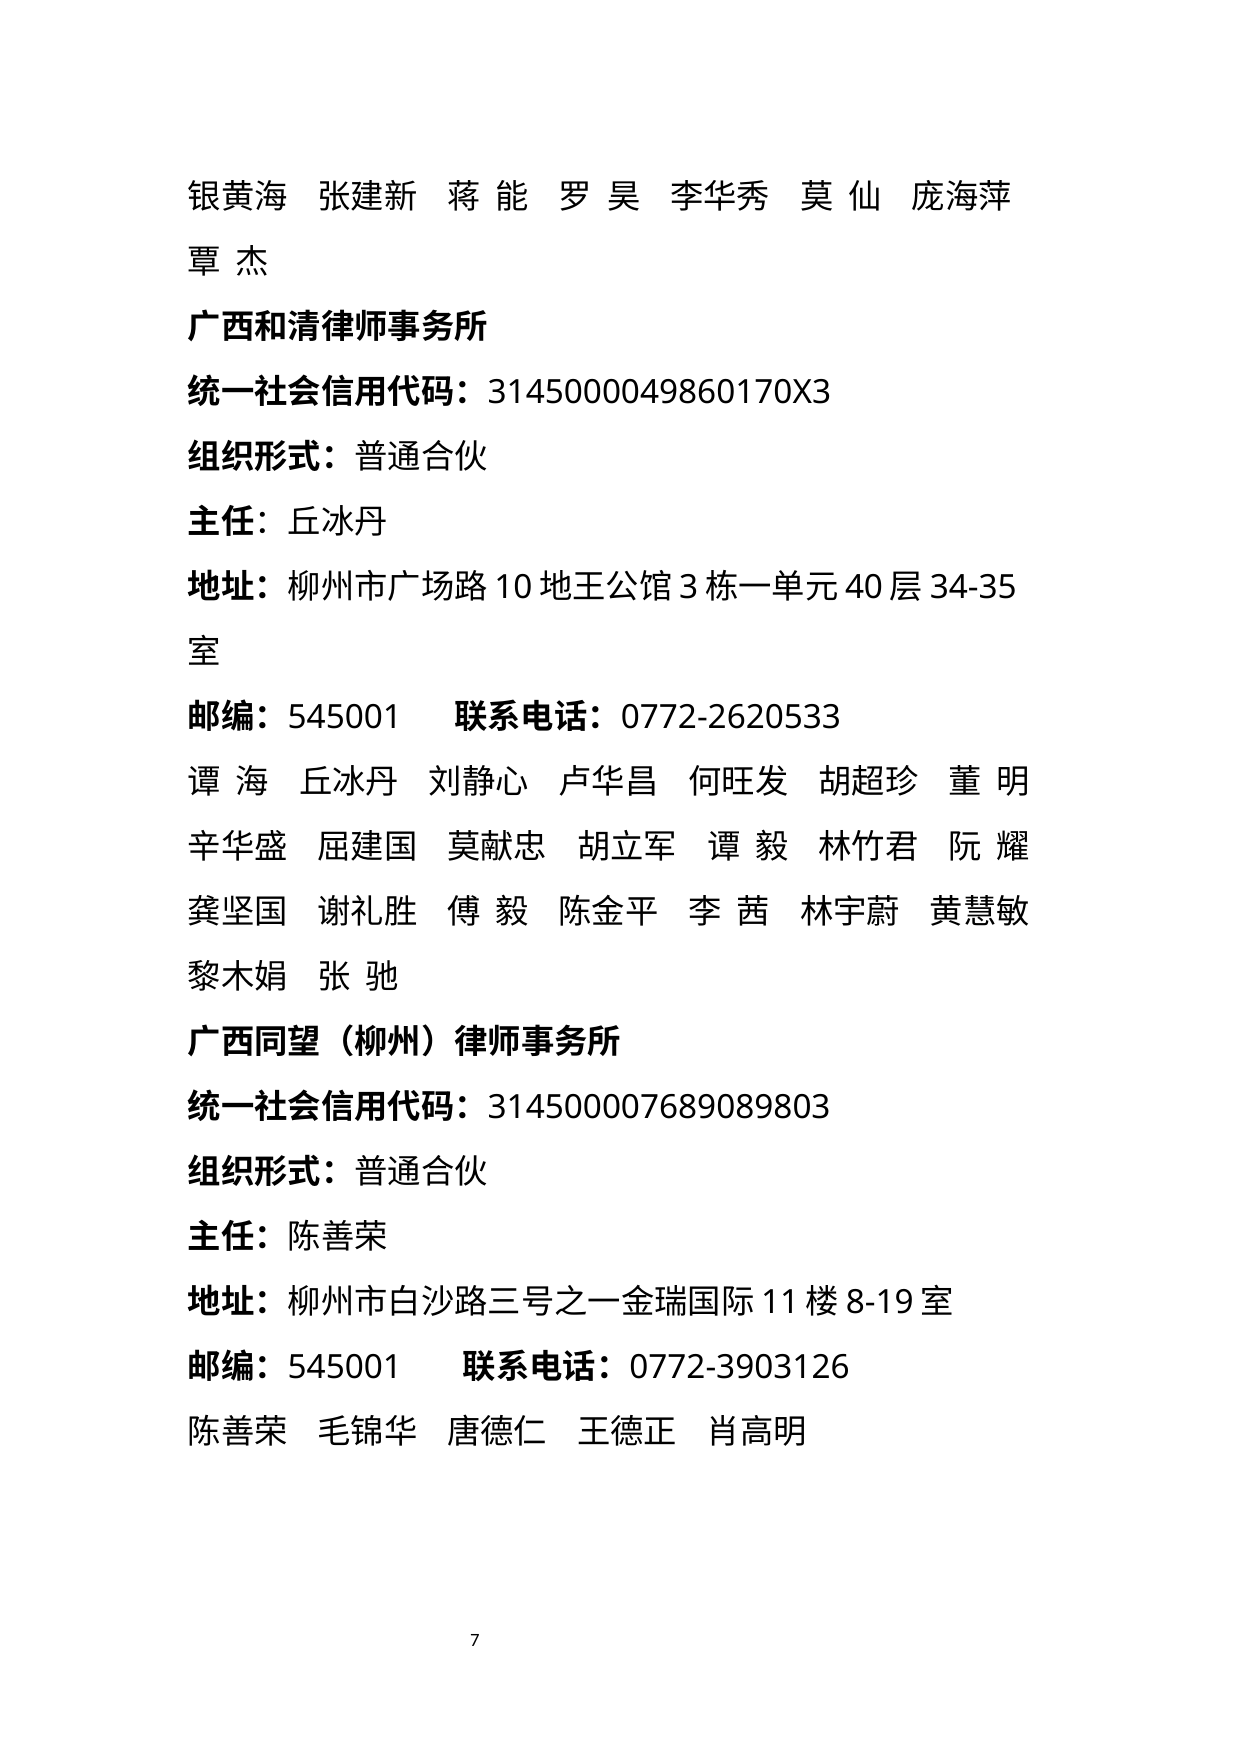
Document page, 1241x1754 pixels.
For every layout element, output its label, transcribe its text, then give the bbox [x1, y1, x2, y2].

text 组织形式：普通合伙 [187, 422, 1053, 487]
text 主任：陈善荣 [187, 1202, 1053, 1267]
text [187, 162, 1053, 292]
text 广西同望（柳州）律师事务所 [187, 1007, 1053, 1072]
text 谭 海 丘冰丹 刘静心 卢华昌 何旺发 胡超珍 董 明 辛华盛 屈建国 莫献忠 胡立军 谭 毅 林竹君 阮 耀 龚坚国 谢礼胜 傅 毅 陈金平 李 茜 林宇蔚 黄慧敏 黎木娟 张 驰 [187, 747, 1053, 1007]
text 陈善荣 毛锦华 唐德仁 王德正 肖高明 [187, 1397, 1053, 1462]
text 地址：柳州市广场路10地王公馆3栋一单元40层34-35室 [187, 552, 1053, 682]
text 主任：丘冰丹 [187, 487, 1053, 552]
text 邮编：545001 联系电话：0772-2620533 [187, 682, 1053, 747]
text 邮编：545001 联系电话：0772-3903126 [187, 1332, 1053, 1397]
text 组织形式：普通合伙 [187, 1137, 1053, 1202]
text 广西和清律师事务所 [187, 292, 1053, 357]
text 统一社会信用代码：3145000049860170X3 [187, 357, 1053, 422]
text 统一社会信用代码：314500007689089803 [187, 1072, 1053, 1137]
text 地址：柳州市白沙路三号之一金瑞国际11楼8-19室 [187, 1267, 1053, 1332]
